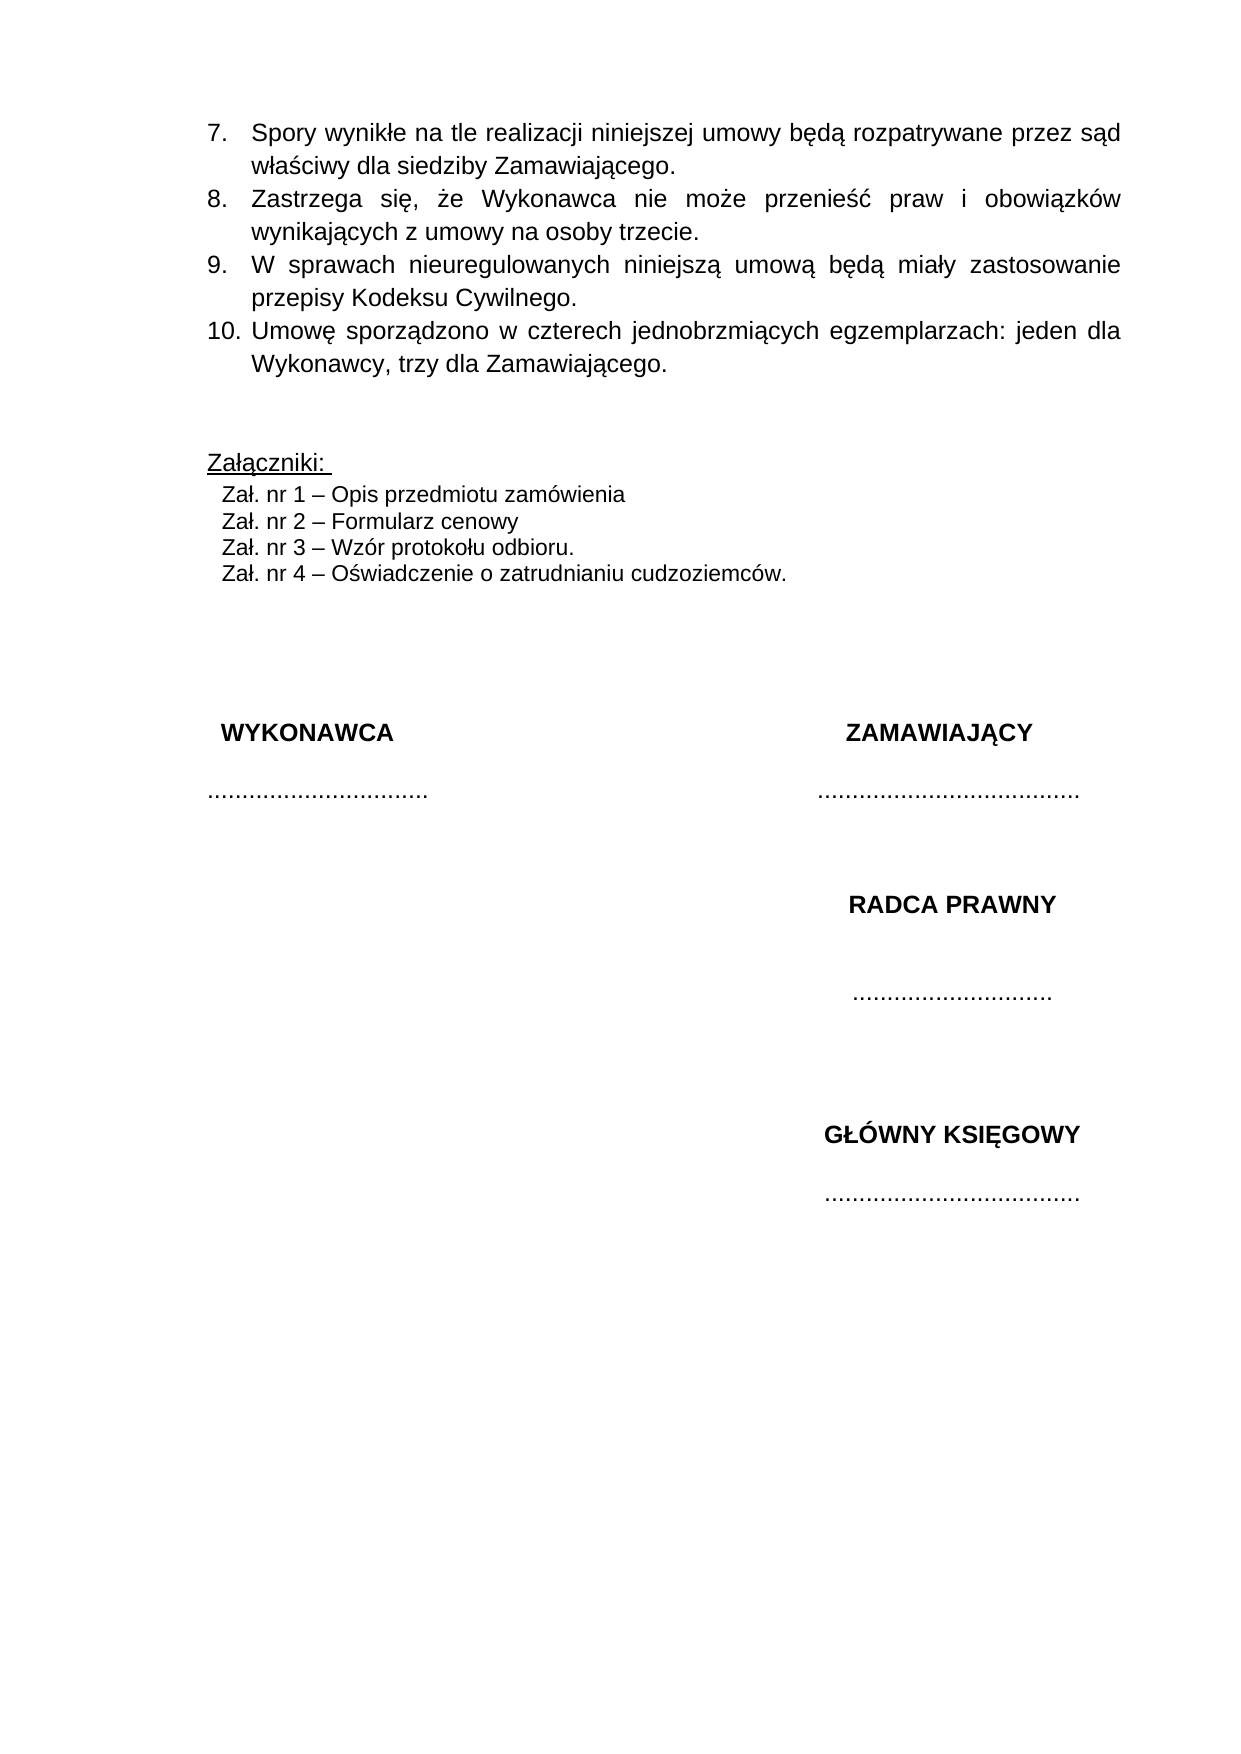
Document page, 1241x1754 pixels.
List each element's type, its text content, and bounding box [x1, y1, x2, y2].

text ..................................... [783, 1178, 1122, 1207]
text WYKONAWCA ZAMAWIAJĄCY [207, 718, 1122, 747]
text ............................. [783, 977, 1122, 1005]
list W sprawach nieuregulowanych niniejszą umową będą miały zastosowanie przepisy Kodeksu Cywilnego. [207, 250, 1122, 312]
text Załączniki: [207, 448, 1122, 477]
list Spory wynikłe na tle realizacji niniejszej umowy będą rozpatrywane przez sąd właściwy dla siedziby Zamawiającego. [207, 118, 1122, 180]
text ................................ ...................................... [207, 775, 1122, 804]
text Zał. nr 3 – Wzór protokołu odbioru. [222, 534, 1122, 560]
text Zał. nr 4 – Oświadczenie o zatrudnianiu cudzoziemców. [222, 560, 1122, 587]
list Umowę sporządzono w czterech jednobrzmiących egzemplarzach: jeden dla Wykonawcy, trzy dla Zamawiającego. [207, 316, 1122, 378]
list Zastrzega się, że Wykonawca nie może przenieść praw i obowiązków wynikających z umowy na osoby trzecie. [207, 184, 1122, 246]
text RADCA PRAWNY [783, 890, 1122, 919]
text GŁÓWNY KSIĘGOWY [783, 1120, 1122, 1149]
text Zał. nr 1 – Opis przedmiotu zamówienia [222, 481, 1122, 508]
text Zał. nr 2 – Formularz cenowy [222, 508, 1122, 534]
